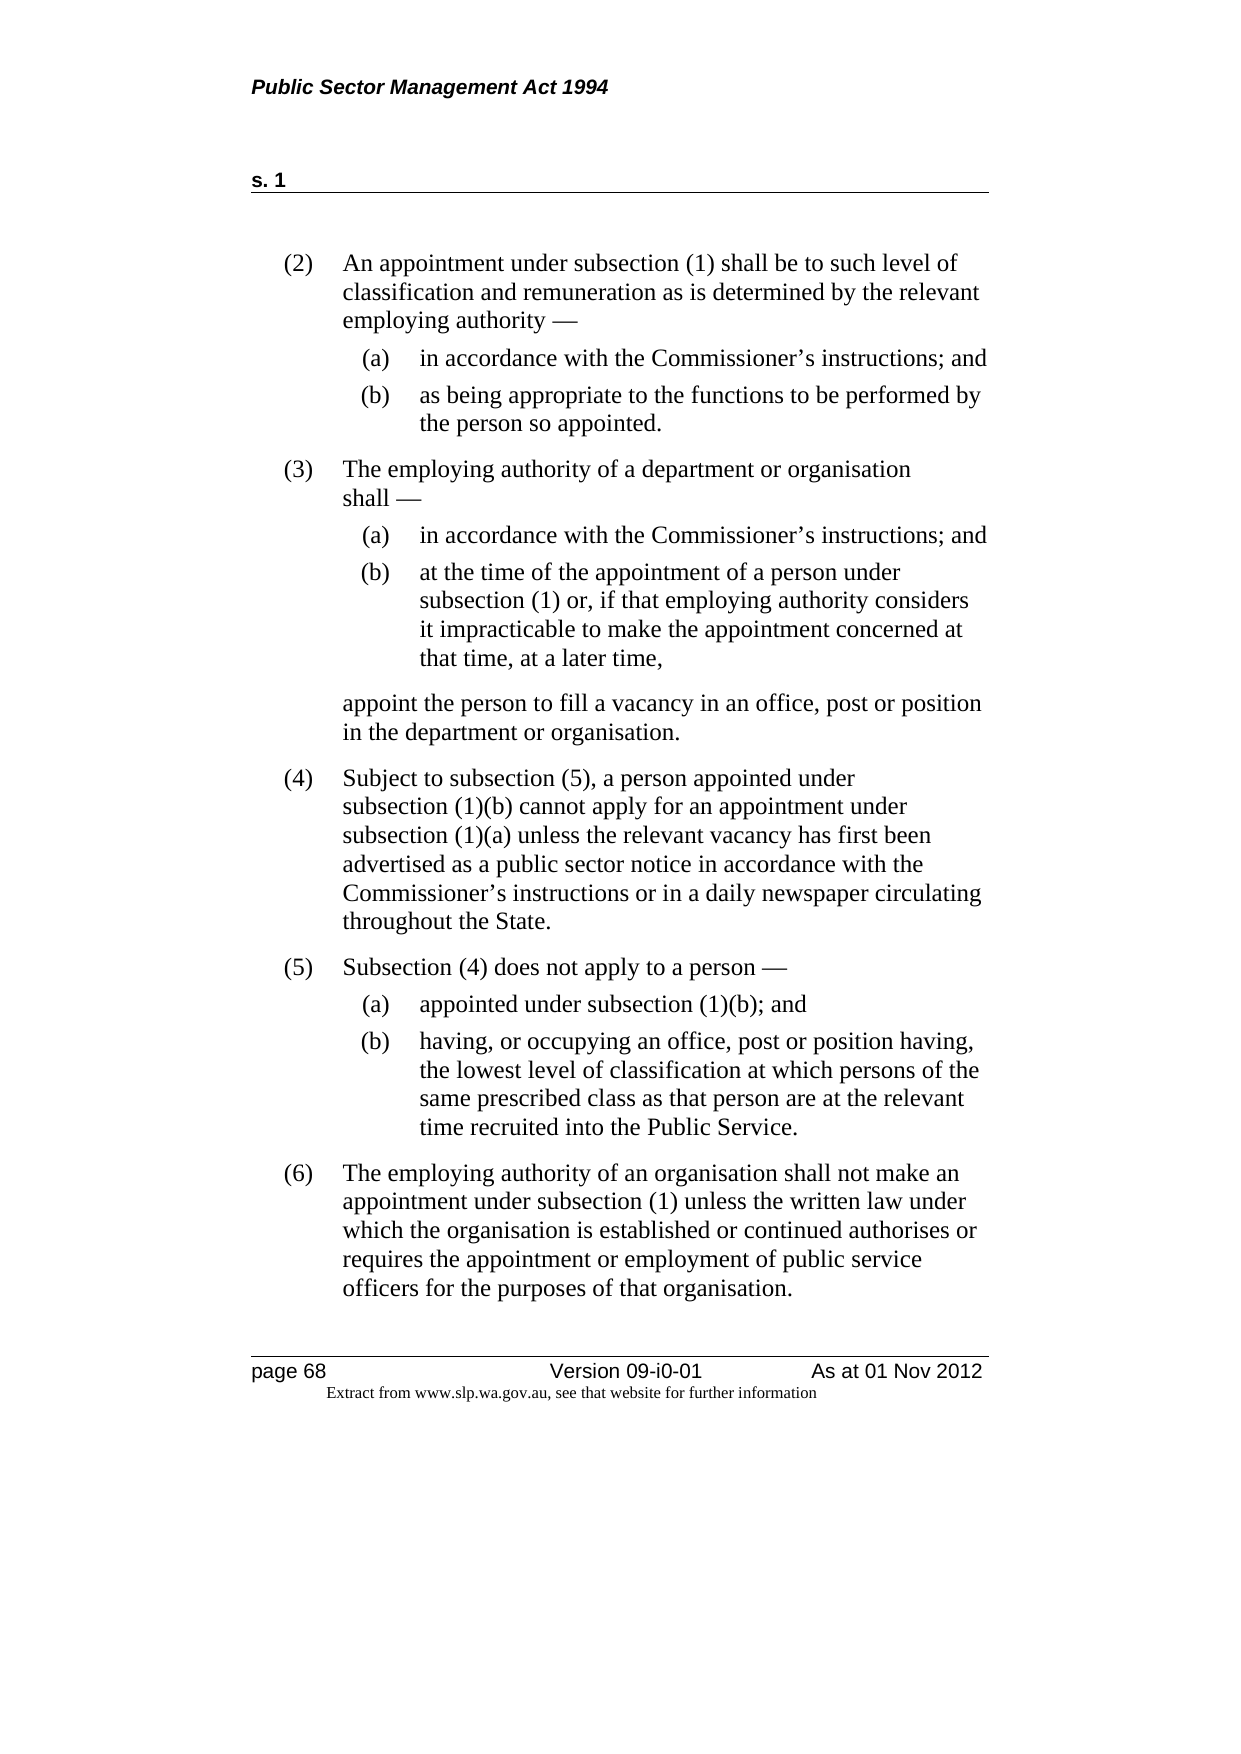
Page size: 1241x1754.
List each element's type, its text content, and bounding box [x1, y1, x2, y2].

text (4) Subject to subsection (5), a person appointed under subsection (1)(b) cannot apply for an appointment under subsection (1)(a) unless the relevant vacancy has first been advertised as a public sector notice in accordance with the Commissioner’s instructions or in a daily newspaper circulating throughout the State. [251, 763, 989, 935]
text (b) having, or occupying an office, post or position having, the lowest level of classification at which persons of the same prescribed class as that person are at the relevant time recruited into the Public Service. [251, 1026, 989, 1141]
text (b) at the time of the appointment of a person under subsection (1) or, if that employing authority considers it impracticable to make the appointment concerned at that time, at a later time, [251, 557, 989, 672]
text (b) as being appropriate to the functions to be performed by the person so appointed. [251, 380, 989, 437]
text (3) The employing authority of a department or organisation shall — [251, 454, 989, 511]
text (a) appointed under subsection (1)(b); and [251, 989, 989, 1018]
text (2) An appointment under subsection (1) shall be to such level of classification and remuneration as is determined by the relevant employing authority — [251, 248, 989, 334]
text (a) in accordance with the Commissioner’s instructions; and [251, 520, 989, 548]
text (a) in accordance with the Commissioner’s instructions; and [251, 343, 989, 371]
text (5) Subsection (4) does not apply to a person — [251, 952, 989, 981]
text (6) The employing authority of an organisation shall not make an appointment under subsection (1) unless the written law under which the organisation is established or continued authorises or requires the appointment or employment of public service officers for the purposes of that organisation. [251, 1158, 989, 1301]
text appoint the person to fill a vacancy in an office, post or position in the department or organisation. [251, 688, 989, 746]
